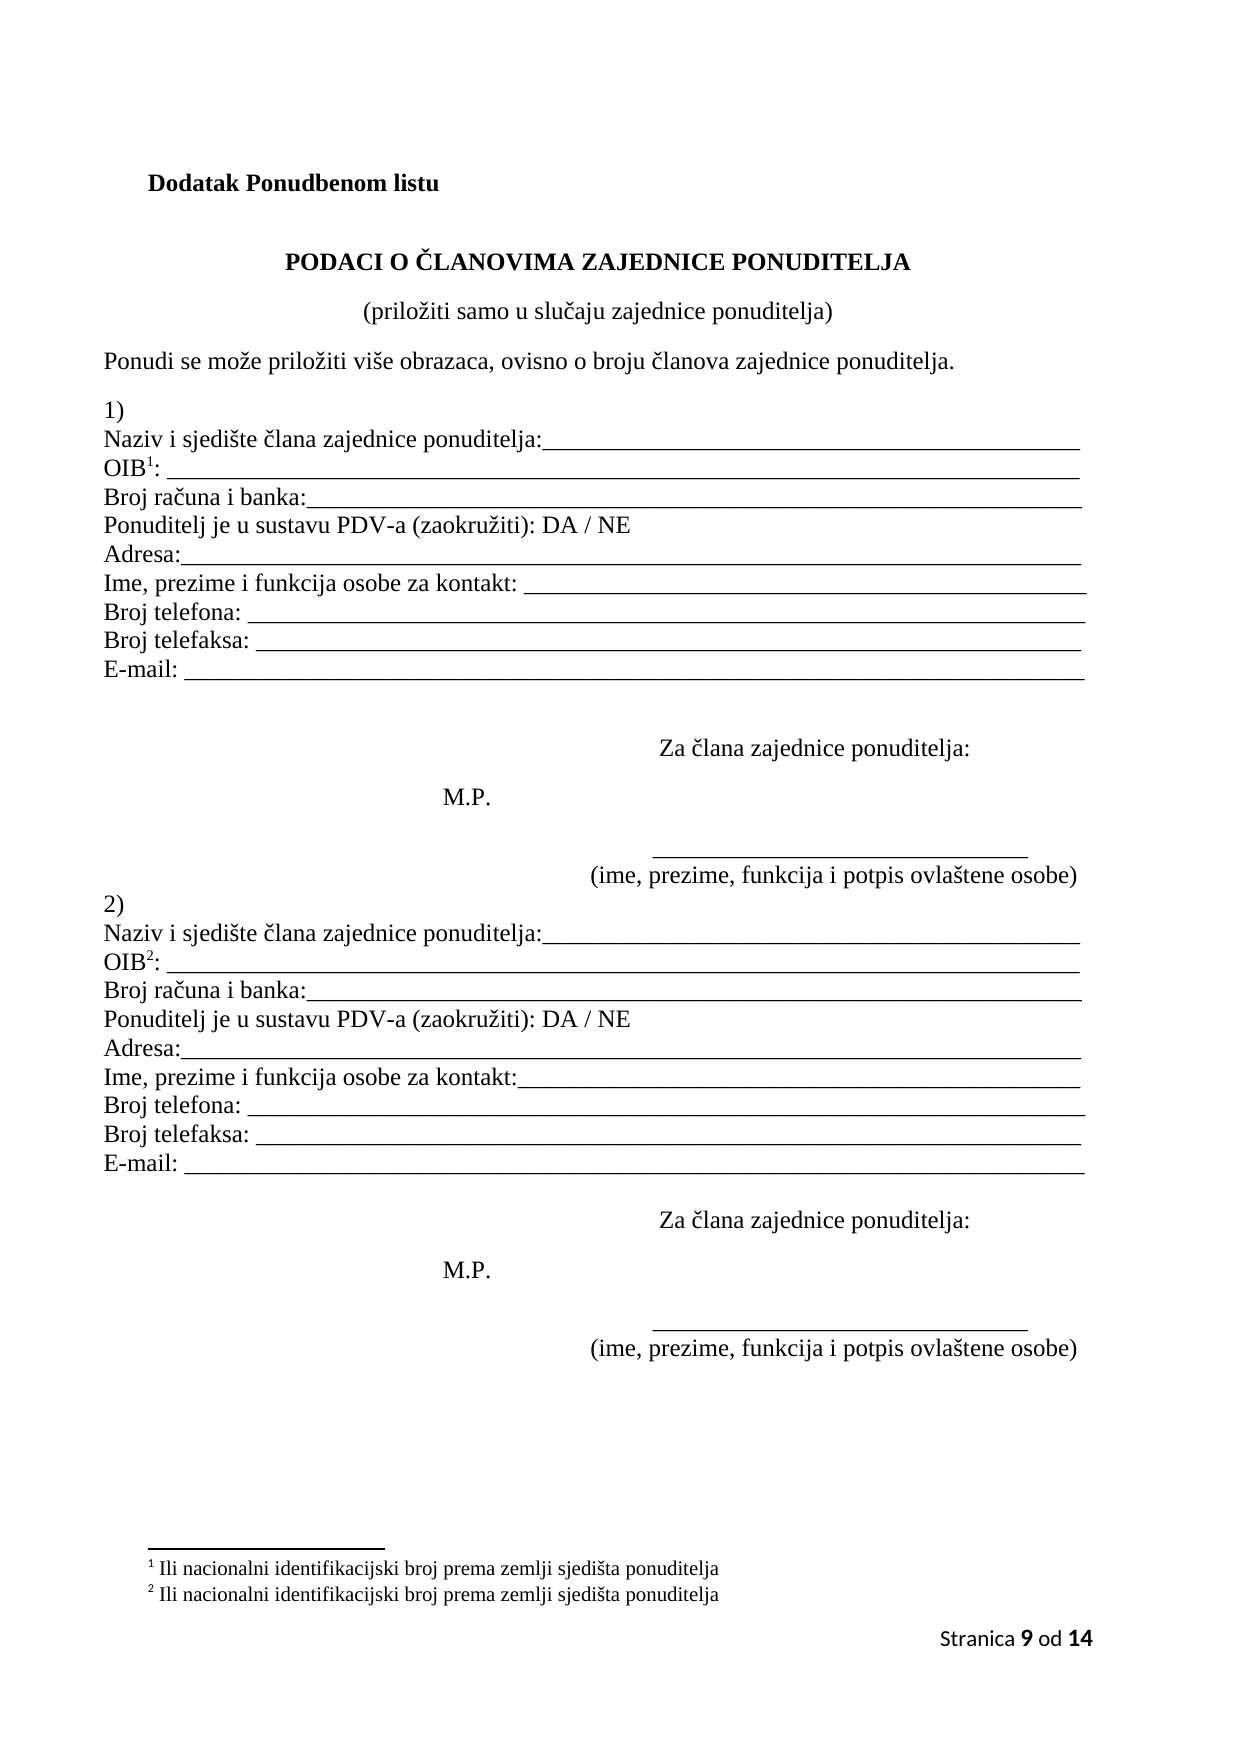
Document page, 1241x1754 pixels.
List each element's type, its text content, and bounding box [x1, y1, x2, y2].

text Ponuditelj je u sustavu PDV-a (zaokružiti): DA / NE [103, 511, 1093, 539]
text Broj telefaksa: __________________________________________________________________ [103, 1119, 1093, 1148]
text ______________________________ [148, 832, 1093, 861]
text Naziv i sjedište člana zajednice ponuditelja:___________________________________________ [103, 424, 1093, 453]
text Broj računa i banka:______________________________________________________________ [103, 482, 1093, 511]
text Ponudi se može priložiti više obrazaca, ovisno o broju članova zajednice ponuditelja. [103, 346, 1093, 375]
text (priložiti samo u slučaju zajednice ponuditelja) [103, 296, 1093, 325]
text ______________________________ [148, 1305, 1093, 1333]
text Naziv i sjedište člana zajednice ponuditelja:___________________________________________ [103, 918, 1093, 947]
text 2) [103, 889, 1093, 918]
text 1) [103, 396, 1093, 424]
text Za člana zajednice ponuditelja: [516, 1206, 1093, 1234]
text E-mail: ________________________________________________________________________ [103, 1148, 1093, 1177]
text PODACI O ČLANOVIMA ZAJEDNICE PONUDITELJA [103, 247, 1093, 276]
text Broj računa i banka:______________________________________________________________ [103, 976, 1093, 1004]
text OIB: _________________________________________________________________________ [103, 947, 1093, 976]
text Ponuditelj je u sustavu PDV-a (zaokružiti): DA / NE [103, 1004, 1093, 1033]
text Ime, prezime i funkcija osobe za kontakt:_____________________________________________ [103, 1062, 1093, 1091]
text (ime, prezime, funkcija i potpis ovlaštene osobe) [148, 1333, 1093, 1362]
text E-mail: ________________________________________________________________________ [103, 654, 1093, 683]
text Broj telefona: ___________________________________________________________________ [103, 1091, 1093, 1119]
text M.P. [148, 1255, 1093, 1284]
text Ime, prezime i funkcija osobe za kontakt: _____________________________________________ [103, 568, 1093, 597]
text Broj telefaksa: __________________________________________________________________ [103, 626, 1093, 654]
text Adresa:________________________________________________________________________ [103, 1033, 1093, 1062]
text Adresa:________________________________________________________________________ [103, 539, 1093, 568]
text OIB: _________________________________________________________________________ [103, 453, 1093, 482]
text M.P. [148, 782, 1093, 811]
text Dodatak Ponudbenom listu [148, 168, 1093, 197]
text (ime, prezime, funkcija i potpis ovlaštene osobe) [148, 861, 1093, 889]
text Za člana zajednice ponuditelja: [516, 733, 1093, 761]
text Broj telefona: ___________________________________________________________________ [103, 597, 1093, 626]
